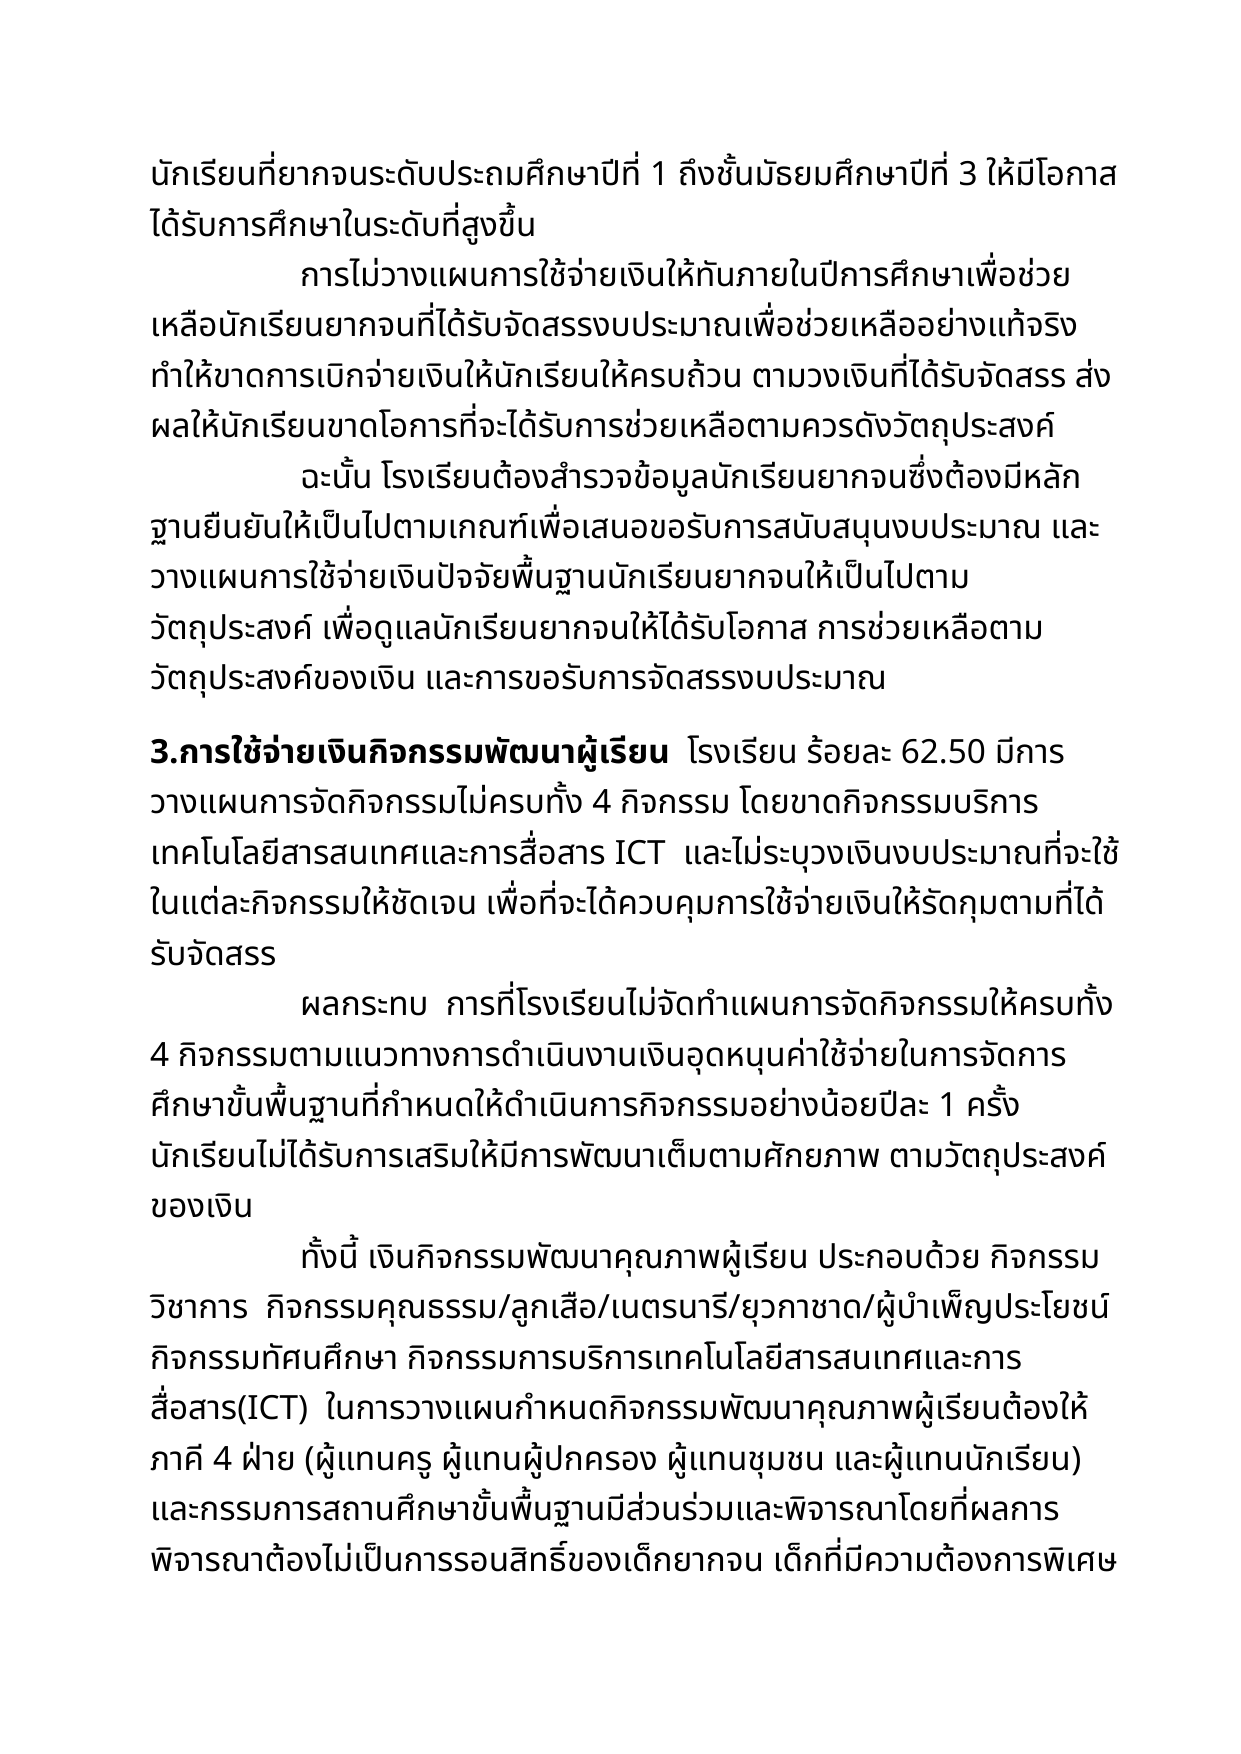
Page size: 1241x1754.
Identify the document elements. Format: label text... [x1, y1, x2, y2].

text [150, 150, 1122, 251]
text ฉะนั้น โรงเรียนต้องสำรวจข้อมูลนักเรียนยากจนซึ่งต้องมีหลักฐานยืนยันให้เป็นไปตามเกณฑ์เพื่อเสนอขอรับการสนับสนุนงบประมาณ และวางแผนการใช้จ่ายเงินปัจจัยพื้นฐานนักเรียนยากจนให้เป็นไปตามวัตถุประสงค์ เพื่อดูแลนักเรียนยากจนให้ได้รับโอกาส การช่วยเหลือตามวัตถุประสงค์ของเงิน และการขอรับการจัดสรรงบประมาณ [150, 453, 1122, 705]
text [150, 1233, 1122, 1586]
text การไม่วางแผนการใช้จ่ายเงินให้ทันภายในปีการศึกษาเพื่อช่วยเหลือนักเรียนยากจนที่ได้รับจัดสรรงบประมาณเพื่อช่วยเหลืออย่างแท้จริง ทำให้ขาดการเบิกจ่ายเงินให้นักเรียนให้ครบถ้วน ตามวงเงินที่ได้รับจัดสรร ส่งผลให้นักเรียนขาดโอการที่จะได้รับการช่วยเหลือตามควรดังวัตถุประสงค์ [150, 251, 1122, 453]
text 3.การใช้จ่ายเงินกิจกรรมพัฒนาผู้เรียน โรงเรียน ร้อยละ 62.50 มีการวางแผนการจัดกิจกรรมไม่ครบทั้ง 4 กิจกรรม โดยขาดกิจกรรมบริการเทคโนโลยีสารสนเทศและการสื่อสาร ICT และไม่ระบุวงเงินงบประมาณที่จะใช้ในแต่ละกิจกรรมให้ชัดเจน เพื่อที่จะได้ควบคุมการใช้จ่ายเงินให้รัดกุมตามที่ได้รับจัดสรร [150, 727, 1122, 980]
text ผลกระทบ การที่โรงเรียนไม่จัดทำแผนการจัดกิจกรรมให้ครบทั้ง 4 กิจกรรมตามแนวทางการดำเนินงานเงินอุดหนุนค่าใช้จ่ายในการจัดการศึกษาขั้นพื้นฐานที่กำหนดให้ดำเนินการกิจกรรมอย่างน้อยปีละ 1 ครั้ง นักเรียนไม่ได้รับการเสริมให้มีการพัฒนาเต็มตามศักยภาพ ตามวัตถุประสงค์ของเงิน [150, 980, 1122, 1233]
